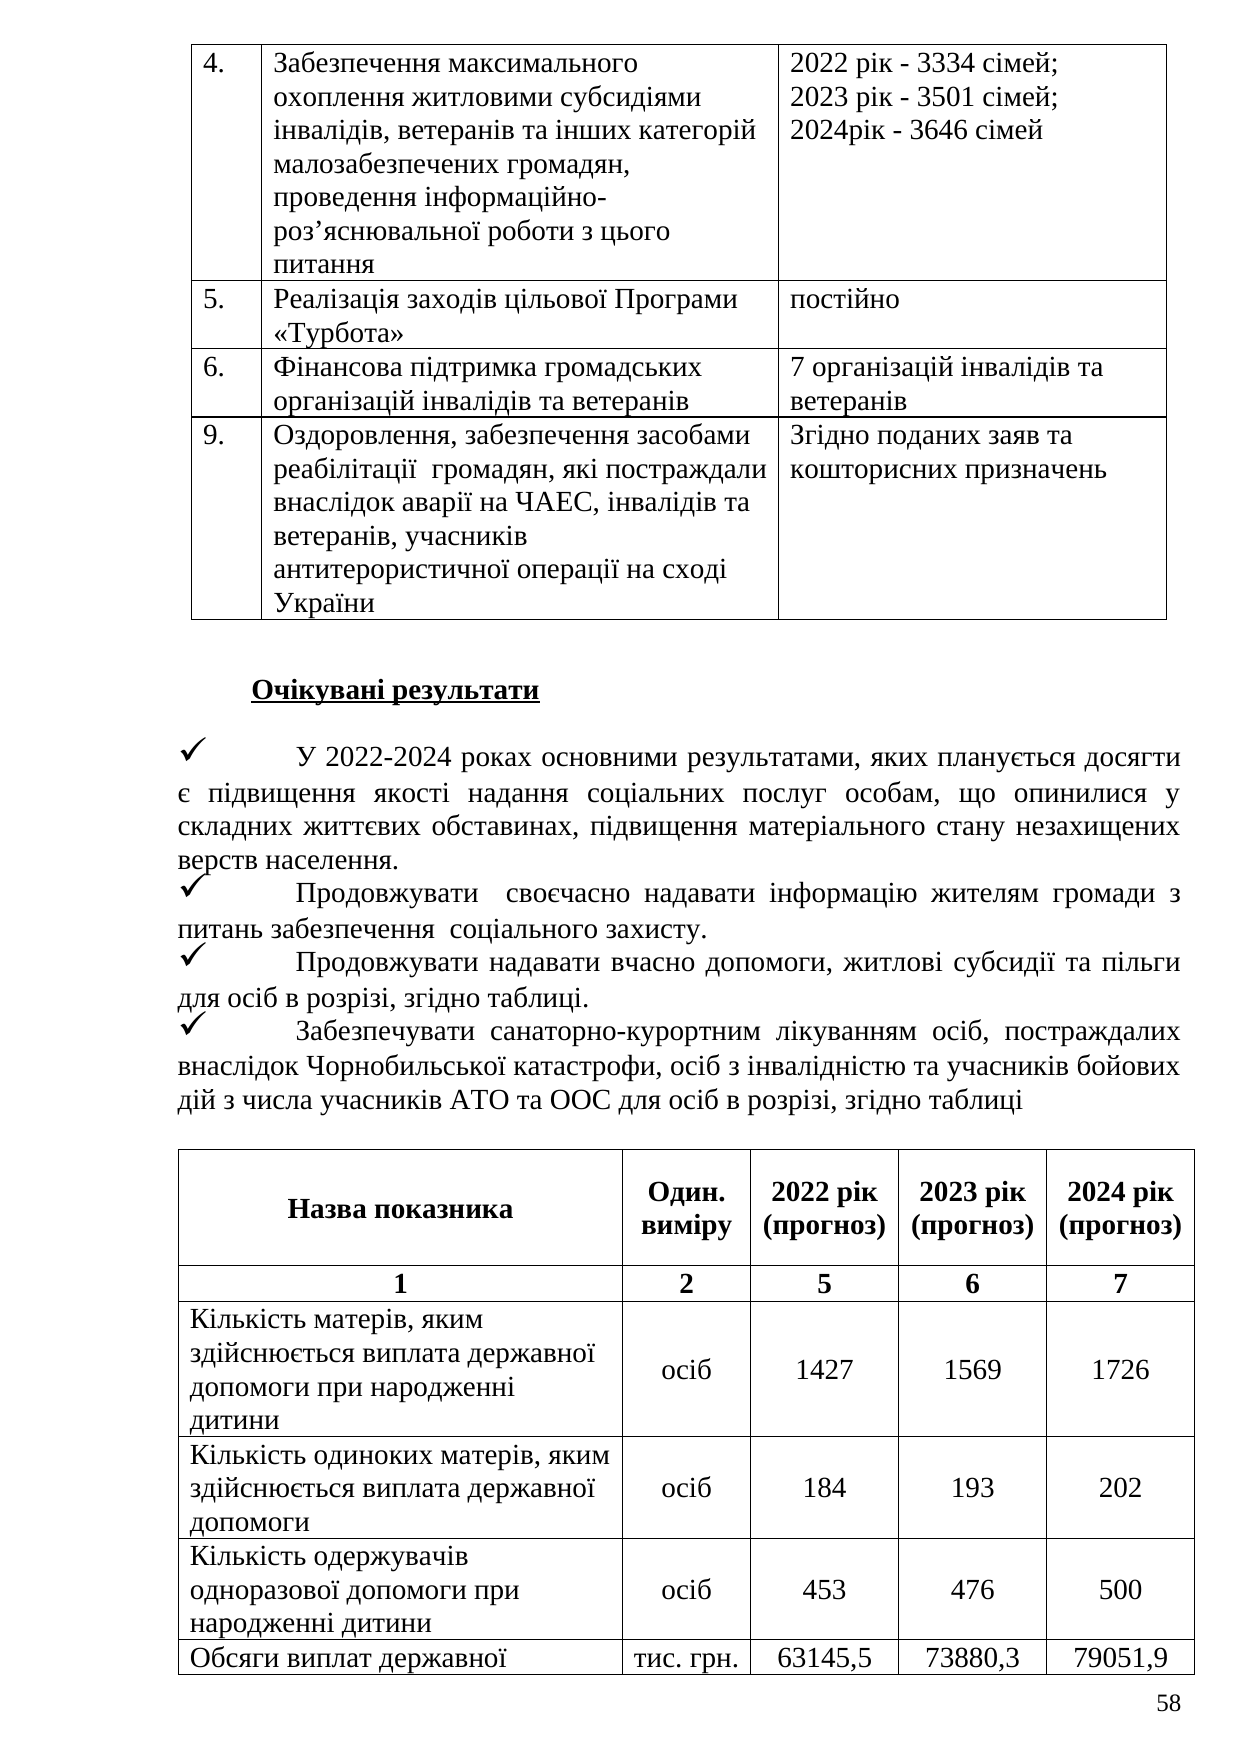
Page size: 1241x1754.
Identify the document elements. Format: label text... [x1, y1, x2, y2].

table_cell 7 [1047, 1266, 1194, 1301]
table_cell Кількість матерів, яким здійснюється виплата державної допомоги при народженні дитини [179, 1302, 622, 1436]
table_cell Забезпечення максимального охоплення житловими субсидіями інвалідів, ветеранів та інших категорій малозабезпечених громадян, проведення інформаційно-роз’яснювальної роботи з цього питання [262, 45, 778, 280]
table_cell 5. [192, 281, 261, 348]
table_cell 500 [1047, 1539, 1194, 1639]
table_cell осіб [623, 1539, 750, 1639]
table_cell 6. [192, 349, 261, 416]
table_cell тис. грн. [623, 1640, 750, 1674]
table_cell 2 [623, 1266, 750, 1301]
table_cell 1 [179, 1266, 622, 1301]
table_header 2024 рік (прогноз) [1047, 1150, 1194, 1265]
table_cell Реалізація заходів цільової Програми «Турбота» [404, 281, 778, 348]
list У 2022-2024 роках основними результатами, яких планується досягти є підвищення якості надання соціальних послуг особам, що опинилися у складних життєвих обставинах, підвищення матеріального стану незахищених верств населення. [177, 739, 1181, 876]
table_cell Оздоровлення, забезпечення засобами реабілітації громадян, які постраждали внаслідок аварії на ЧАЕС, інвалідів та ветеранів, учасників антитерористичної операції на сході України [262, 418, 778, 619]
table_cell 73880,3 [899, 1640, 1046, 1674]
table_cell Кількість одиноких матерів, яким здійснюється виплата державної допомоги [179, 1437, 622, 1537]
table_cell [179, 1640, 622, 1674]
text Очікувані результати [177, 672, 1181, 706]
list Продовжувати своєчасно надавати інформацію жителям громади з питань забезпечення соціального захисту. [177, 876, 1181, 944]
table_cell Кількість одержувачів одноразової допомоги при народженні дитини [179, 1539, 622, 1639]
table_cell 9. [192, 418, 261, 619]
table_cell 7 організацій інвалідів та ветеранів [907, 349, 1166, 416]
table_cell 202 [1047, 1437, 1194, 1537]
table_cell 1427 [751, 1302, 898, 1436]
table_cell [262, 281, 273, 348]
table_header Назва показника [179, 1150, 622, 1265]
table_cell 453 [751, 1539, 898, 1639]
table_cell 79051,9 [1047, 1640, 1194, 1674]
table_cell Фінансова підтримка громадських організацій інвалідів та ветеранів [262, 349, 778, 416]
table_header Один. виміру [623, 1150, 750, 1265]
table_cell 4. [192, 45, 261, 280]
table_cell осіб [623, 1437, 750, 1537]
list Продовжувати надавати вчасно допомоги, житлові субсидії та пільги для осіб в розрізі, згідно таблиці. [177, 944, 1181, 1013]
table_cell постійно [779, 281, 1166, 348]
table_cell 6 [899, 1266, 1046, 1301]
table_cell 193 [899, 1437, 1046, 1537]
table_cell 184 [751, 1437, 898, 1537]
list Забезпечувати санаторно-курортним лікуванням осіб, постраждалих внаслідок Чорнобильської катастрофи, осіб з інвалідністю та учасників бойових дій з числа учасників АТО та ООС для осіб в розрізі, згідно таблиці [177, 1013, 1181, 1116]
table_cell Згідно поданих заяв та кошторисних призначень [779, 418, 1166, 619]
table_cell 1726 [1047, 1302, 1194, 1436]
table_header 2023 рік (прогноз) [899, 1150, 1046, 1265]
table_cell 476 [899, 1539, 1046, 1639]
table_cell 5 [751, 1266, 898, 1301]
table_cell 63145,5 [751, 1640, 898, 1674]
table_cell 2022 рік - 3334 сімей; 2023 рік - 3501 сімей; 2024рік - 3646 сімей [779, 45, 1166, 280]
table_header 2022 рік (прогноз) [751, 1150, 898, 1265]
table_cell 1569 [899, 1302, 1046, 1436]
table_cell осіб [623, 1302, 750, 1436]
